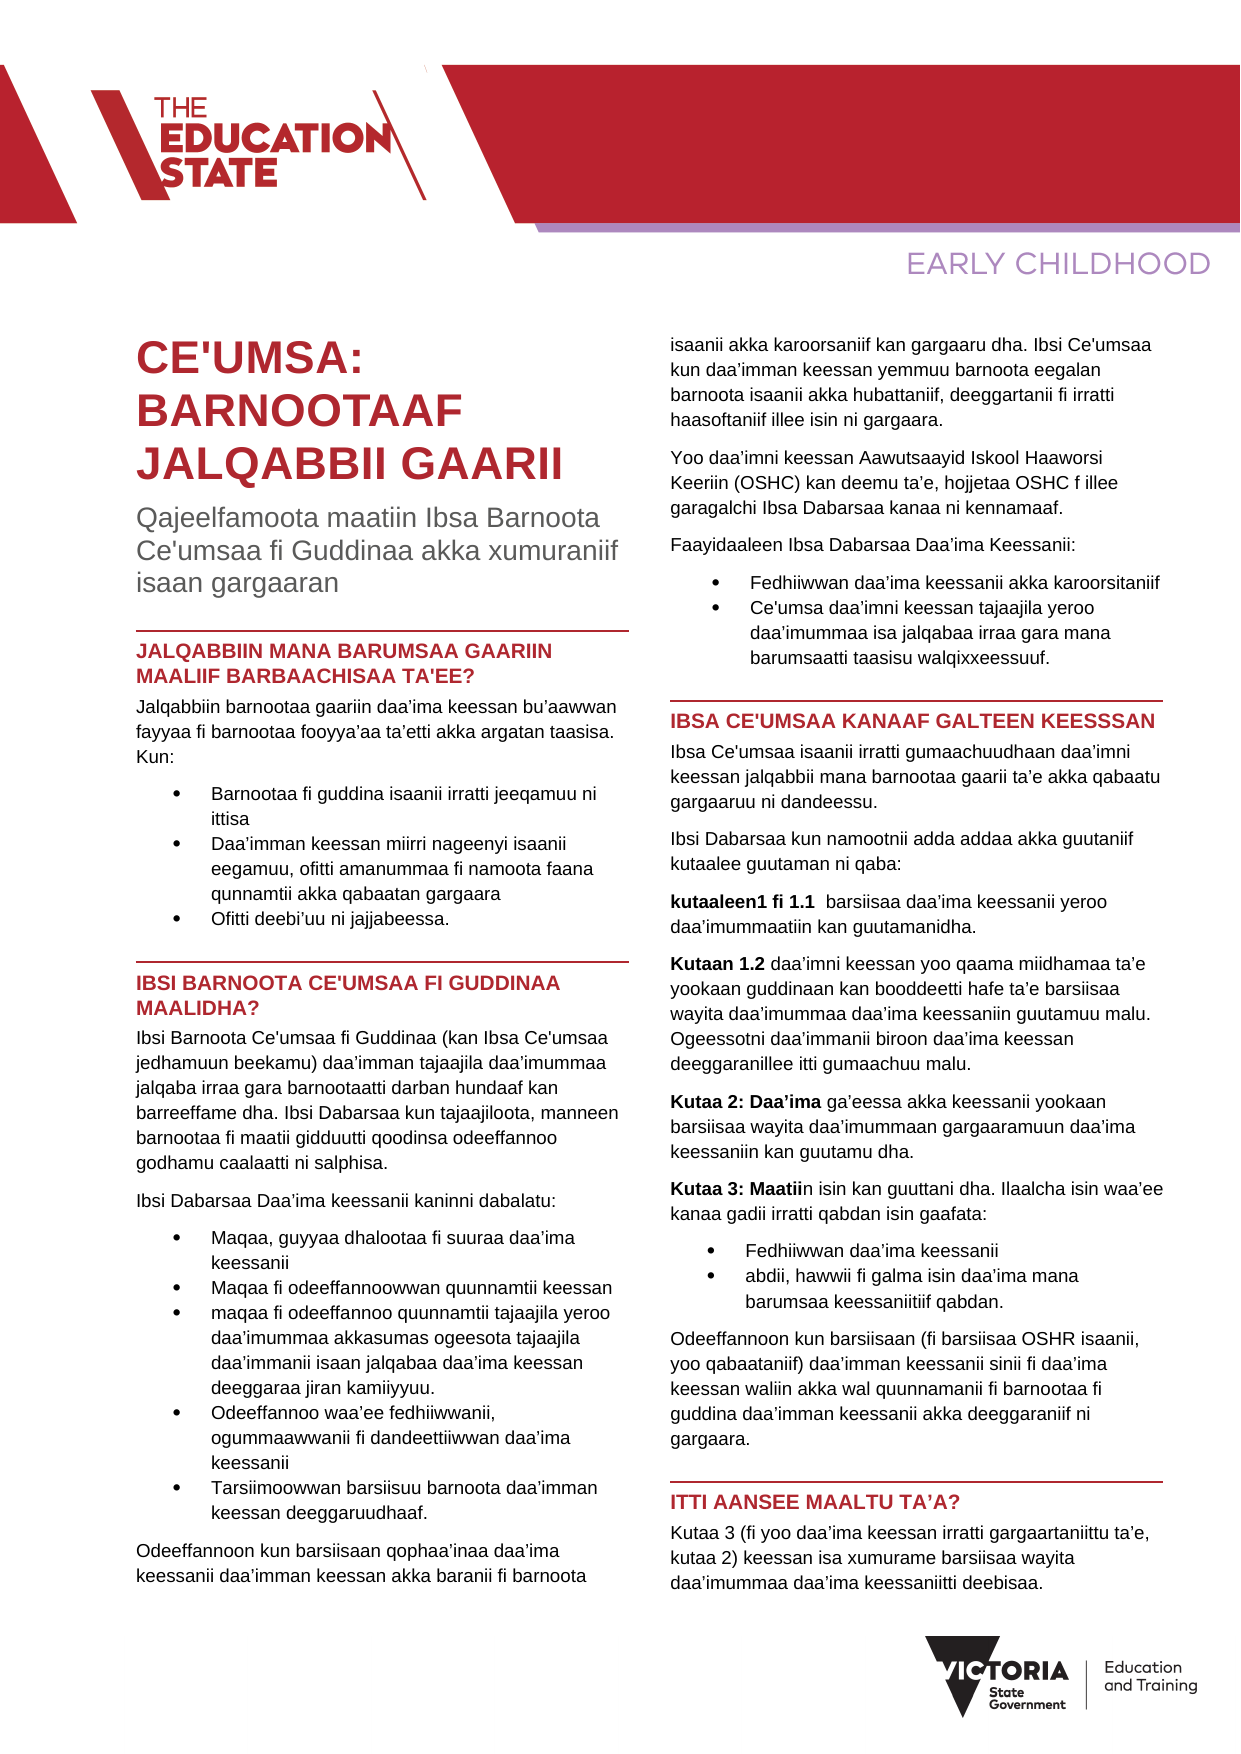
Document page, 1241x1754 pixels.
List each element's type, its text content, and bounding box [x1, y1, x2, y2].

text Odeeffannoon kun barsiisaan qophaa’inaa daa’ima keessanii daa’imman keessan akka baranii fi barnoota isaanii akka karoorsaniif kan gargaaru dha. Ibsi Ce'umsaa kun daa’imman keessan yemmuu barnoota eegalan barnoota isaanii akka hubattaniif, deeggartanii fi irratti haasoftaniif illee isin ni gargaara. [136, 1536, 629, 1586]
text Ibsi Barnoota Ce'umsaa fi Guddinaa (kan Ibsa Ce'umsaa jedhamuun beekamu) daa’imman tajaajila daa’imummaa jalqaba irraa gara barnootaatti darban hundaaf kan barreeffame dha. Ibsi Dabarsaa kun tajaajiloota, manneen barnootaa fi maatii gidduutti qoodinsa odeeffannoo godhamu caalaatti ni salphisa. [136, 1023, 629, 1173]
list maqaa fi odeeffannoo quunnamtii tajaajila yeroo daa’imummaa akkasumas ogeesota tajaajila daa’immanii isaan jalqabaa daa’ima keessan deeggaraa jiran kamiiyyuu. [173, 1298, 629, 1398]
text Kutaan 1.2 daa’imni keessan yoo qaama miidhamaa ta’e yookaan guddinaan kan booddeetti hafe ta’e barsiisaa wayita daa’imummaa daa’ima keessaniin guutamuu malu. Ogeessotni daa’immanii biroon daa’ima keessan deeggaranillee itti gumaachuu malu. [670, 949, 1163, 1074]
text Kutaa 3 (fi yoo daa’ima keessan irratti gargaartaniittu ta’e, kutaa 2) keessan isa xumurame barsiisaa wayita daa’imummaa daa’ima keessaniitti deebisaa. [670, 1518, 1163, 1593]
text Kutaa 2: Daa’ima ga’eessa akka keessanii yookaan barsiisaa wayita daa’imummaan gargaaramuun daa’ima keessaniin kan guutamu dha. [670, 1087, 1163, 1162]
text Odeeffannoon kun barsiisaan (fi barsiisaa OSHR isaanii, yoo qabaataniif) daa’imman keessanii sinii fi daa’ima keessan waliin akka wal quunnamanii fi barnootaa fi guddina daa’imman keessanii akka deeggaraniif ni gargaara. [670, 1324, 1163, 1449]
list Fedhiiwwan daa’ima keessanii [708, 1237, 1163, 1262]
text Ibsi Dabarsaa kun namootnii adda addaa akka guutaniif kutaalee guutaman ni qaba: [670, 824, 1163, 874]
text kutaaleen1 fi 1.1 barsiisaa daa’ima keessanii yeroo daa’imummaatiin kan guutamanidha. [670, 887, 1163, 937]
subtitle Ibsi Barnoota Ce'umsaa fi Guddinaa maalidha? [136, 963, 629, 1019]
title CE'UMSA: BARNOOTAAF JALQABBII GAARII [136, 331, 629, 489]
text Odeeffannoon kun barsiisaan qophaa’inaa daa’ima keessanii daa’imman keessan akka baranii fi barnoota isaanii akka karoorsaniif kan gargaaru dha. Ibsi Ce'umsaa kun daa’imman keessan yemmuu barnoota eegalan barnoota isaanii akka hubattaniif, deeggartanii fi irratti haasoftaniif illee isin ni gargaara. [670, 331, 1163, 431]
list Fedhiiwwan daa’ima keessanii akka karoorsitaniif [712, 568, 1163, 593]
list Maqaa fi odeeffannoowwan quunnamtii keessan [173, 1273, 629, 1298]
list Tarsiimoowwan barsiisuu barnoota daa’imman keessan deeggaruudhaaf. [173, 1473, 629, 1523]
text Faayidaaleen Ibsa Dabarsaa Daa’ima Keessanii: [670, 531, 1163, 556]
list Odeeffannoo waa’ee fedhiiwwanii, ogummaawwanii fi dandeettiiwwan daa’ima keessanii [173, 1398, 629, 1473]
subtitle IBSA CE'UMSAA KANAAF GALTEEN KEESSSAN [670, 702, 1163, 733]
text Kutaa 3: Maatiin isin kan guuttani dha. Ilaalcha isin waa’ee kanaa gadii irratti qabdan isin gaafata: [670, 1174, 1163, 1224]
text Ibsi Dabarsaa Daa’ima keessanii kaninni dabalatu: [136, 1186, 629, 1211]
list Daa’imman keessan miirri nageenyi isaanii eegamuu, ofitti amanummaa fi namoota faana qunnamtii akka qabaatan gargaara [173, 830, 629, 905]
picture [0, 0, 1240, 323]
subtitle ITTI AANSEE maaltu ta’a? [670, 1483, 1163, 1514]
list Ofitti deebi’uu ni jajjabeessa. [173, 905, 629, 930]
list Ce'umsa daa’imni keessan tajaajila yeroo daa’imummaa isa jalqabaa irraa gara mana barumsaatti taasisu walqixxeessuuf. [712, 593, 1163, 668]
subtitle Qajeelfamoota maatiin Ibsa Barnoota Ce'umsaa fi Guddinaa akka xumuraniif isaan gargaaran [136, 501, 629, 598]
subtitle Jalqabbiin mana barumsaa gaariin maaliif barbaachisaa ta'ee? [136, 632, 629, 688]
text Ibsa Ce'umsaa isaanii irratti gumaachuudhaan daa’imni keessan jalqabbii mana barnootaa gaarii ta’e akka qabaatu gargaaruu ni dandeessu. [670, 737, 1163, 812]
text Yoo daa’imni keessan Aawutsaayid Iskool Haaworsi Keeriin (OSHC) kan deemu ta’e, hojjetaa OSHC f illee garagalchi Ibsa Dabarsaa kanaa ni kennamaaf. [670, 443, 1163, 518]
list Barnootaa fi guddina isaanii irratti jeeqamuu ni ittisa [173, 780, 629, 830]
list abdii, hawwii fi galma isin daa’ima mana barumsaa keessaniitiif qabdan. [708, 1262, 1163, 1312]
picture [1, 1636, 1236, 1754]
list Maqaa, guyyaa dhalootaa fi suuraa daa’ima keessanii [173, 1223, 629, 1273]
text Jalqabbiin barnootaa gaariin daa’ima keessan bu’aawwan fayyaa fi barnootaa fooyya’aa ta’etti akka argatan taasisa. Kun: [136, 692, 629, 767]
